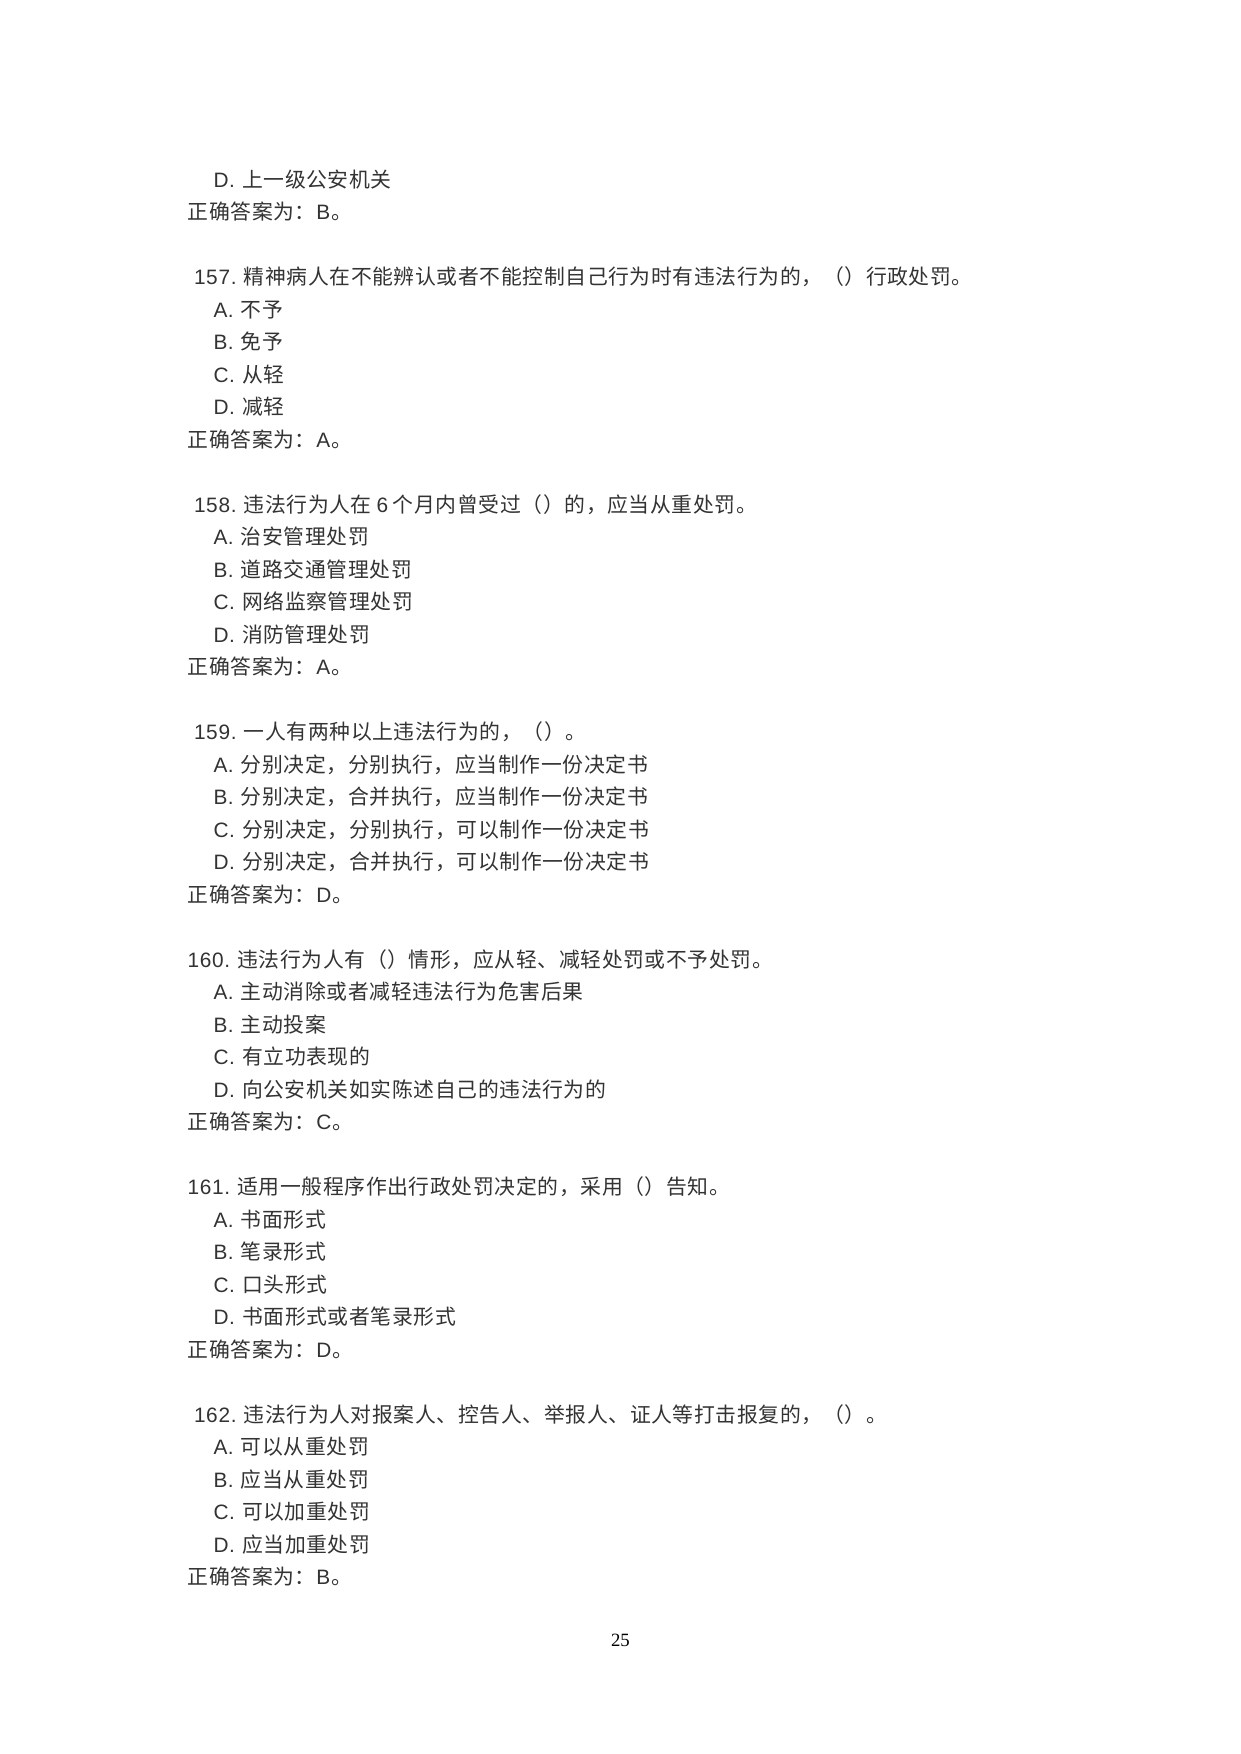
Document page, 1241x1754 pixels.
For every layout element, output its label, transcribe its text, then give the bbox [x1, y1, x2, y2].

text B. 分别决定，合并执行，应当制作一份决定书 [187, 779, 1053, 812]
text 161. 适用一般程序作出行政处罚决定的，采用（）告知。 [187, 1169, 1053, 1202]
text 正确答案为：D。 [187, 877, 1053, 909]
text D. 消防管理处罚 [187, 617, 1053, 649]
text B. 应当从重处罚 [187, 1462, 1053, 1494]
text 正确答案为：A。 [187, 649, 1053, 682]
text B. 笔录形式 [187, 1234, 1053, 1267]
text 正确答案为：D。 [187, 1332, 1053, 1364]
text B. 免予 [187, 324, 1053, 357]
text A. 不予 [187, 292, 1053, 324]
text D. 分别决定，合并执行，可以制作一份决定书 [187, 844, 1053, 877]
text 158. 违法行为人在6个月内曾受过（）的，应当从重处罚。 [187, 487, 1053, 519]
text 正确答案为：B。 [187, 194, 1053, 227]
text A. 分别决定，分别执行，应当制作一份决定书 [187, 747, 1053, 779]
text 正确答案为：B。 [187, 1559, 1053, 1592]
text 正确答案为：A。 [187, 422, 1053, 454]
text D. 应当加重处罚 [187, 1527, 1053, 1559]
text D. 向公安机关如实陈述自己的违法行为的 [187, 1072, 1053, 1104]
text C. 从轻 [187, 357, 1053, 389]
text A. 治安管理处罚 [187, 519, 1053, 552]
text D. 上一级公安机关 [187, 162, 1053, 194]
text C. 有立功表现的 [187, 1039, 1053, 1072]
text C. 分别决定，分别执行，可以制作一份决定书 [187, 812, 1053, 844]
text C. 网络监察管理处罚 [187, 584, 1053, 617]
text 正确答案为：C。 [187, 1104, 1053, 1137]
text 159. 一人有两种以上违法行为的，（）。 [187, 714, 1053, 747]
text A. 书面形式 [187, 1202, 1053, 1234]
text 162. 违法行为人对报案人、控告人、举报人、证人等打击报复的，（）。 [187, 1397, 1053, 1429]
text B. 主动投案 [187, 1007, 1053, 1039]
text 157. 精神病人在不能辨认或者不能控制自己行为时有违法行为的，（）行政处罚。 [187, 259, 1053, 292]
text D. 减轻 [187, 389, 1053, 422]
text C. 口头形式 [187, 1267, 1053, 1299]
text 160. 违法行为人有（）情形，应从轻、减轻处罚或不予处罚。 [187, 942, 1053, 974]
text D. 书面形式或者笔录形式 [187, 1299, 1053, 1332]
text B. 道路交通管理处罚 [187, 552, 1053, 584]
text A. 主动消除或者减轻违法行为危害后果 [187, 974, 1053, 1007]
text A. 可以从重处罚 [187, 1429, 1053, 1462]
text C. 可以加重处罚 [187, 1494, 1053, 1527]
